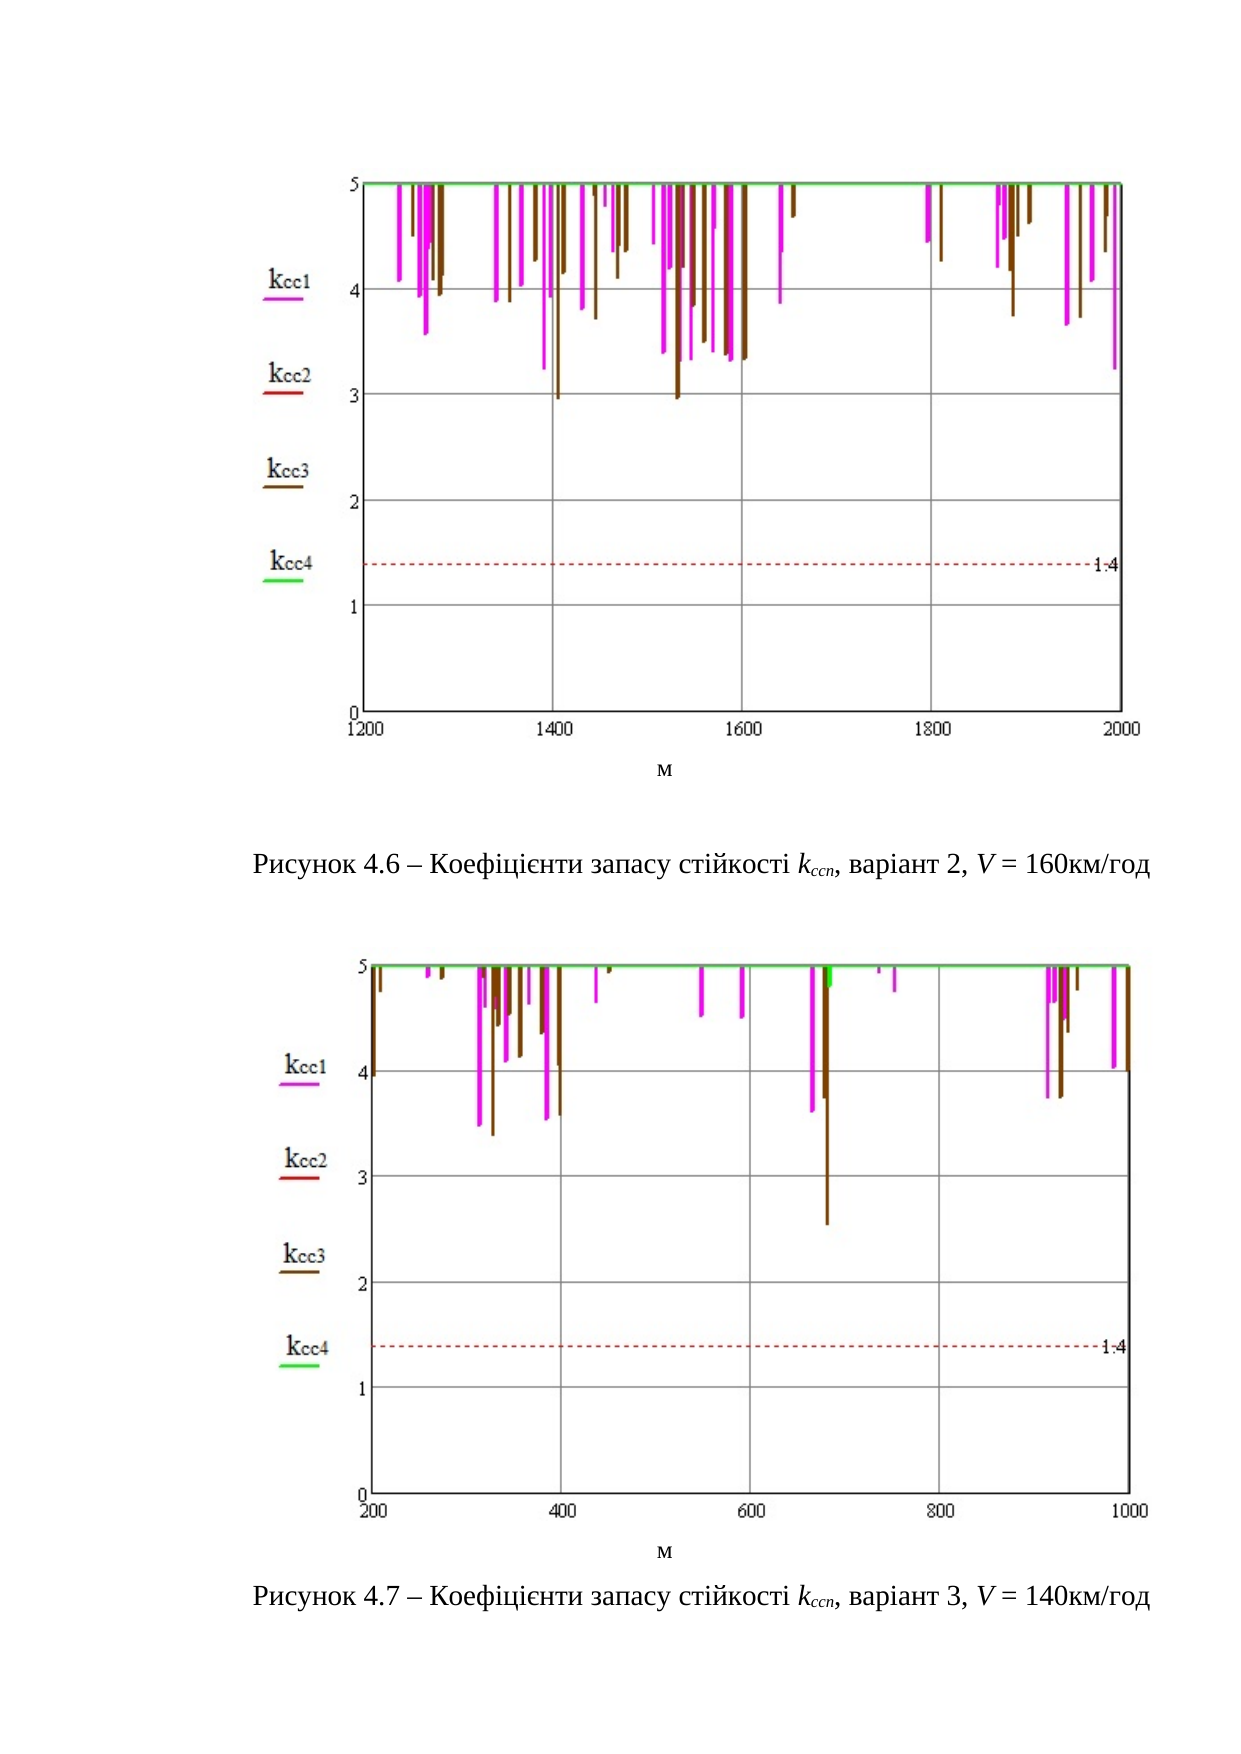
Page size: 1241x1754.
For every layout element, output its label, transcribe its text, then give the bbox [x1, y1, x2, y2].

picture [252, 168, 1151, 739]
text Рисунок 4.7 – Коефіцієнти запасу стійкості kccn, варіант 3, V = 140км/год [177, 1578, 1152, 1612]
picture [251, 947, 1155, 1521]
text Рисунок 4.6 – Коефіцієнти запасу стійкості kccn, варіант 2, V = 160км/год [177, 847, 1152, 880]
